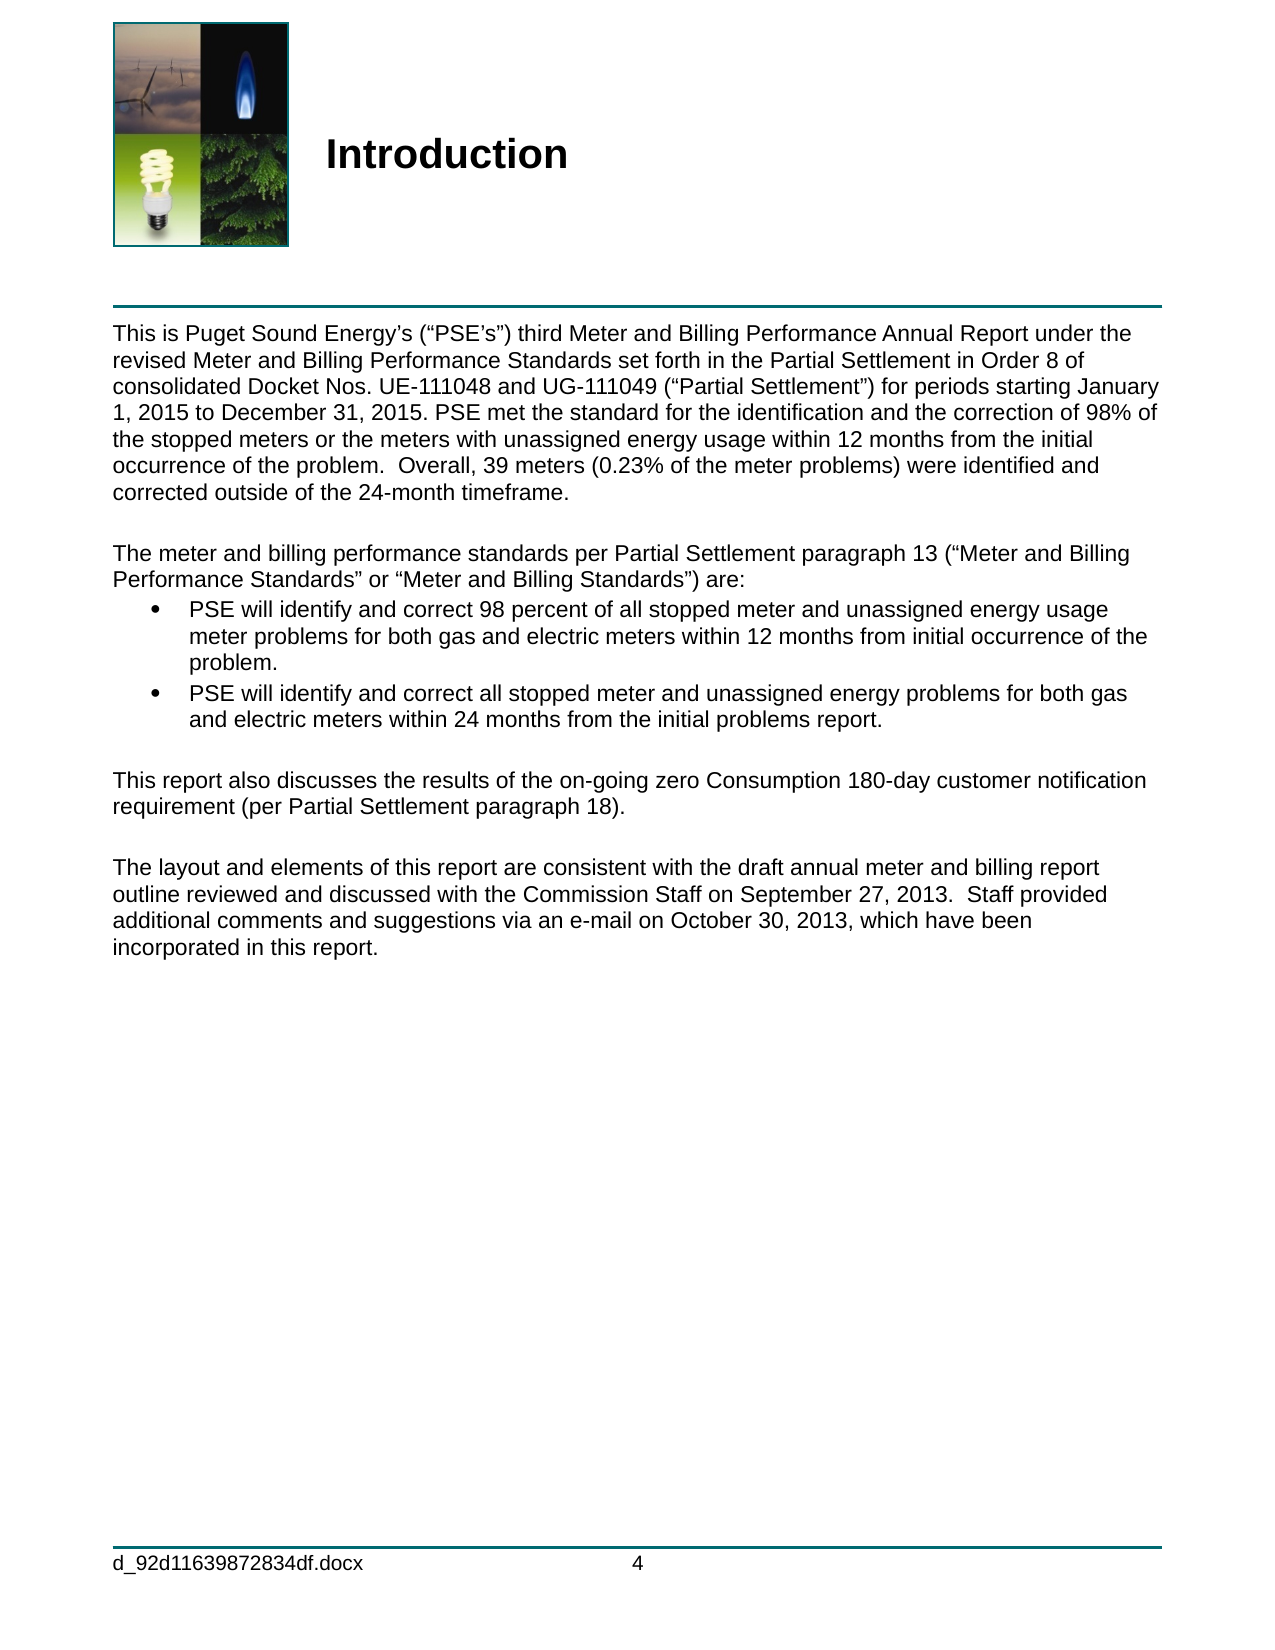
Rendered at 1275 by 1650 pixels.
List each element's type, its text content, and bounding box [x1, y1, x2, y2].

text This report also discusses the results of the on-going zero Consumption 180-day customer notification requirement (per Partial Settlement paragraph 18). [112, 767, 1162, 820]
list PSE will identify and correct 98 percent of all stopped meter and unassigned energy usage meter problems for both gas and electric meters within 12 months from initial occurrence of the problem. [151, 596, 1162, 675]
text The meter and billing performance standards per Partial Settlement paragraph 13 (“Meter and Billing Performance Standards” or “Meter and Billing Standards”) are: [112, 539, 1162, 592]
picture [115, 24, 287, 245]
text This is Puget Sound Energy’s (“PSE’s”) third Meter and Billing Performance Annual Report under the revised Meter and Billing Performance Standards set forth in the Partial Settlement in Order 8 of consolidated Docket Nos. UE-111048 and UG-111049 (“Partial Settlement”) for periods starting January 1, 2015 to December 31, 2015. PSE met the standard for the identification and the correction of 98% of the stopped meters or the meters with unassigned energy usage within 12 months from the initial occurrence of the problem. Overall, 39 meters (0.23% of the meter problems) were identified and corrected outside of the 24-month timeframe. [112, 320, 1162, 505]
subtitle Introduction [326, 129, 1162, 177]
list PSE will identify and correct all stopped meter and unassigned energy problems for both gas and electric meters within 24 months from the initial problems report. [151, 679, 1162, 732]
text The layout and elements of this report are consistent with the draft annual meter and billing report outline reviewed and discussed with the Commission Staff on September 27, 2013. Staff provided additional comments and suggestions via an e-mail on October 30, 2013, which have been incorporated in this report. [112, 854, 1162, 960]
